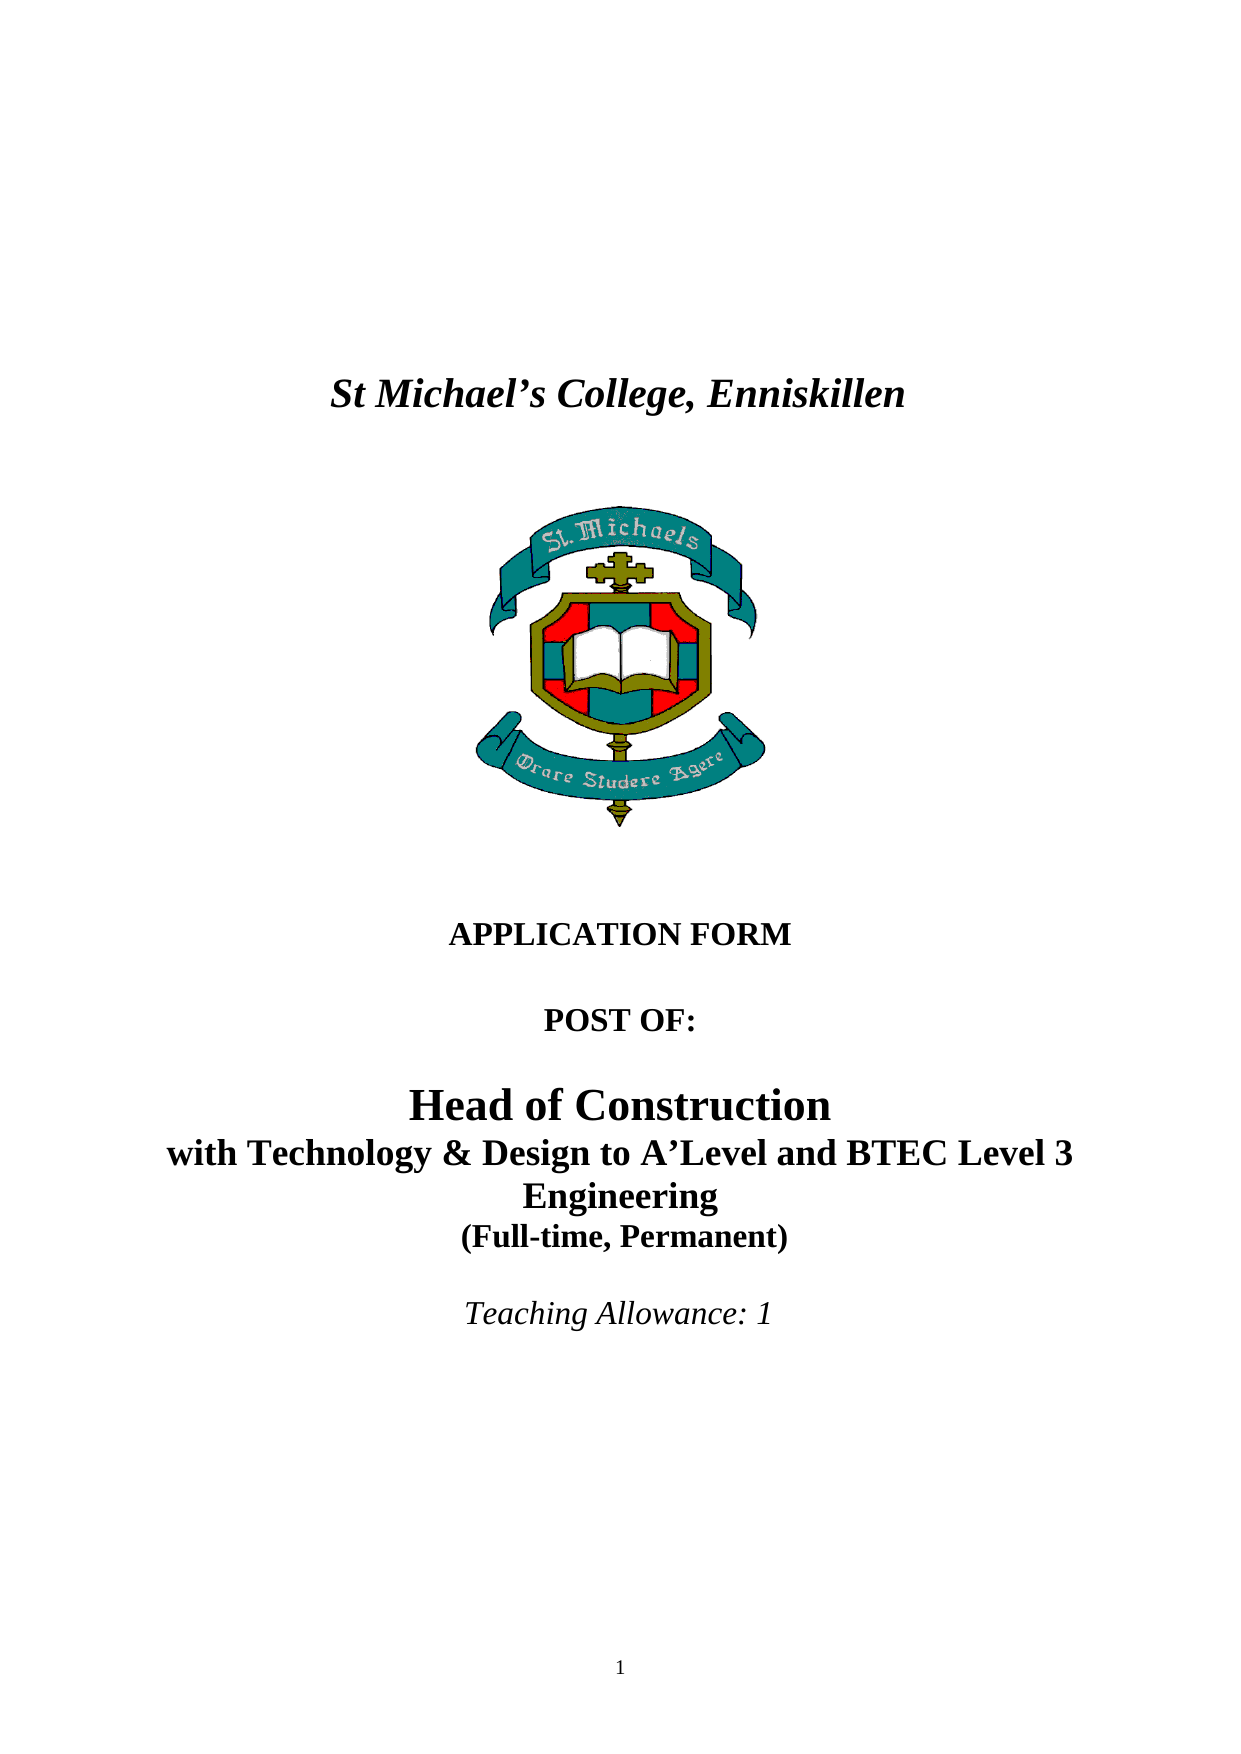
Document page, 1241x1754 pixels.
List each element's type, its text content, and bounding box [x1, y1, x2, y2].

text St Michael’s College, Enniskillen [135, 368, 1105, 416]
picture [458, 483, 782, 848]
text Teaching Allowance: 1 [135, 1293, 1105, 1331]
text Head of Construction [135, 1077, 1105, 1130]
text (Full-time, Permanent) [135, 1216, 1105, 1254]
text with Technology & Design to A’Level and BTEC Level 3 Engineering [135, 1130, 1105, 1216]
text POST OF: [135, 1001, 1105, 1039]
text APPLICATION FORM [135, 914, 1105, 953]
